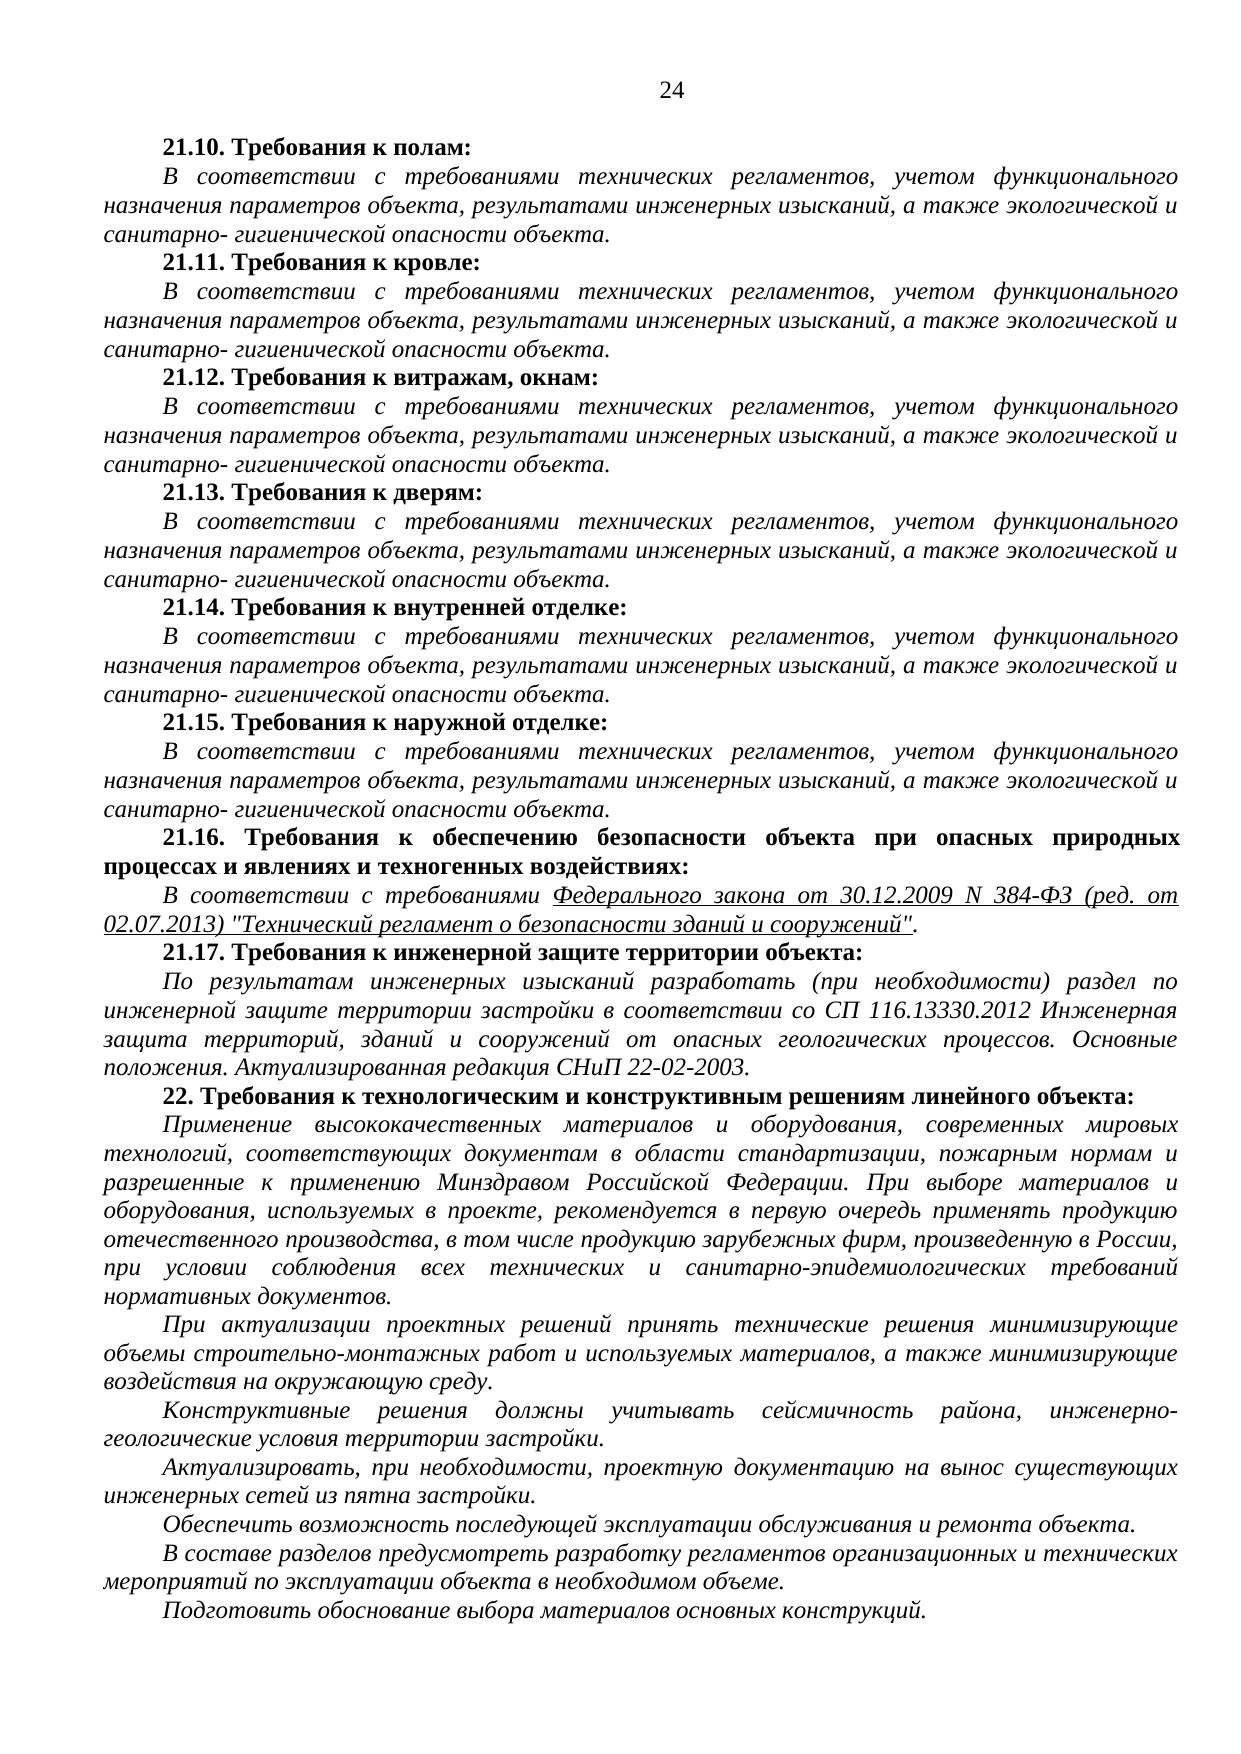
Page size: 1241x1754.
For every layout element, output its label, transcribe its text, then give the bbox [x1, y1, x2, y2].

text Применение высококачественных материалов и оборудования, современных мировых технологий, соответствующих документам в области стандартизации, пожарным нормам и разрешенные к применению Минздравом Российской Федерации. При выборе материалов и оборудования, используемых в проекте, рекомендуется в первую очередь применять продукцию отечественного производства, в том числе продукцию зарубежных фирм, произведенную в России, при условии соблюдения всех технических и санитарно-эпидемиологических требований нормативных документов. [103, 1110, 1181, 1310]
text Обеспечить возможность последующей эксплуатации обслуживания и ремонта объекта. [103, 1509, 1181, 1538]
text 22. Требования к технологическим и конструктивным решениям линейного объекта: [103, 1081, 1181, 1110]
text По результатам инженерных изысканий разработать (при необходимости) раздел по инженерной защите территории застройки в соответствии со СП 116.13330.2012 Инженерная защита территорий, зданий и сооружений от опасных геологических процессов. Основные положения. Актуализированная редакция СНиП 22-02-2003. [103, 966, 1181, 1081]
text 21.14. Требования к внутренней отделке: [103, 592, 1181, 621]
text 21.16. Требования к обеспечению безопасности объекта при опасных природных процессах и явлениях и техногенных воздействиях: [103, 822, 1181, 880]
text Конструктивные решения должны учитывать сейсмичность района, инженерно-геологические условия территории застройки. [103, 1395, 1181, 1452]
text 21.11. Требования к кровле: [103, 247, 1181, 276]
text 21.13. Требования к дверям: [103, 477, 1181, 506]
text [103, 161, 1181, 247]
text Подготовить обоснование выбора материалов основных конструкций. [103, 1595, 1181, 1624]
text 21.15. Требования к наружной отделке: [103, 707, 1181, 736]
text При актуализации проектных решений принять технические решения минимизирующие объемы строительно-монтажных работ и используемых материалов, а также минимизирующие воздействия на окружающую среду. [103, 1310, 1181, 1395]
text В соответствии с требованиями Федерального закона от 30.12.2009 N 384-ФЗ (ред. от 02.07.2013) "Технический регламент о безопасности зданий и сооружений". [103, 880, 1181, 937]
text Актуализировать, при необходимости, проектную документацию на вынос существующих инженерных сетей из пятна застройки. [103, 1452, 1181, 1509]
text 21.17. Требования к инженерной защите территории объекта: [103, 937, 1181, 966]
text В составе разделов предусмотреть разработку регламентов организационных и технических мероприятий по эксплуатации объекта в необходимом объеме. [103, 1538, 1181, 1595]
text 21.10. Требования к полам: [103, 132, 1181, 161]
text 21.12. Требования к витражам, окнам: [103, 362, 1181, 391]
